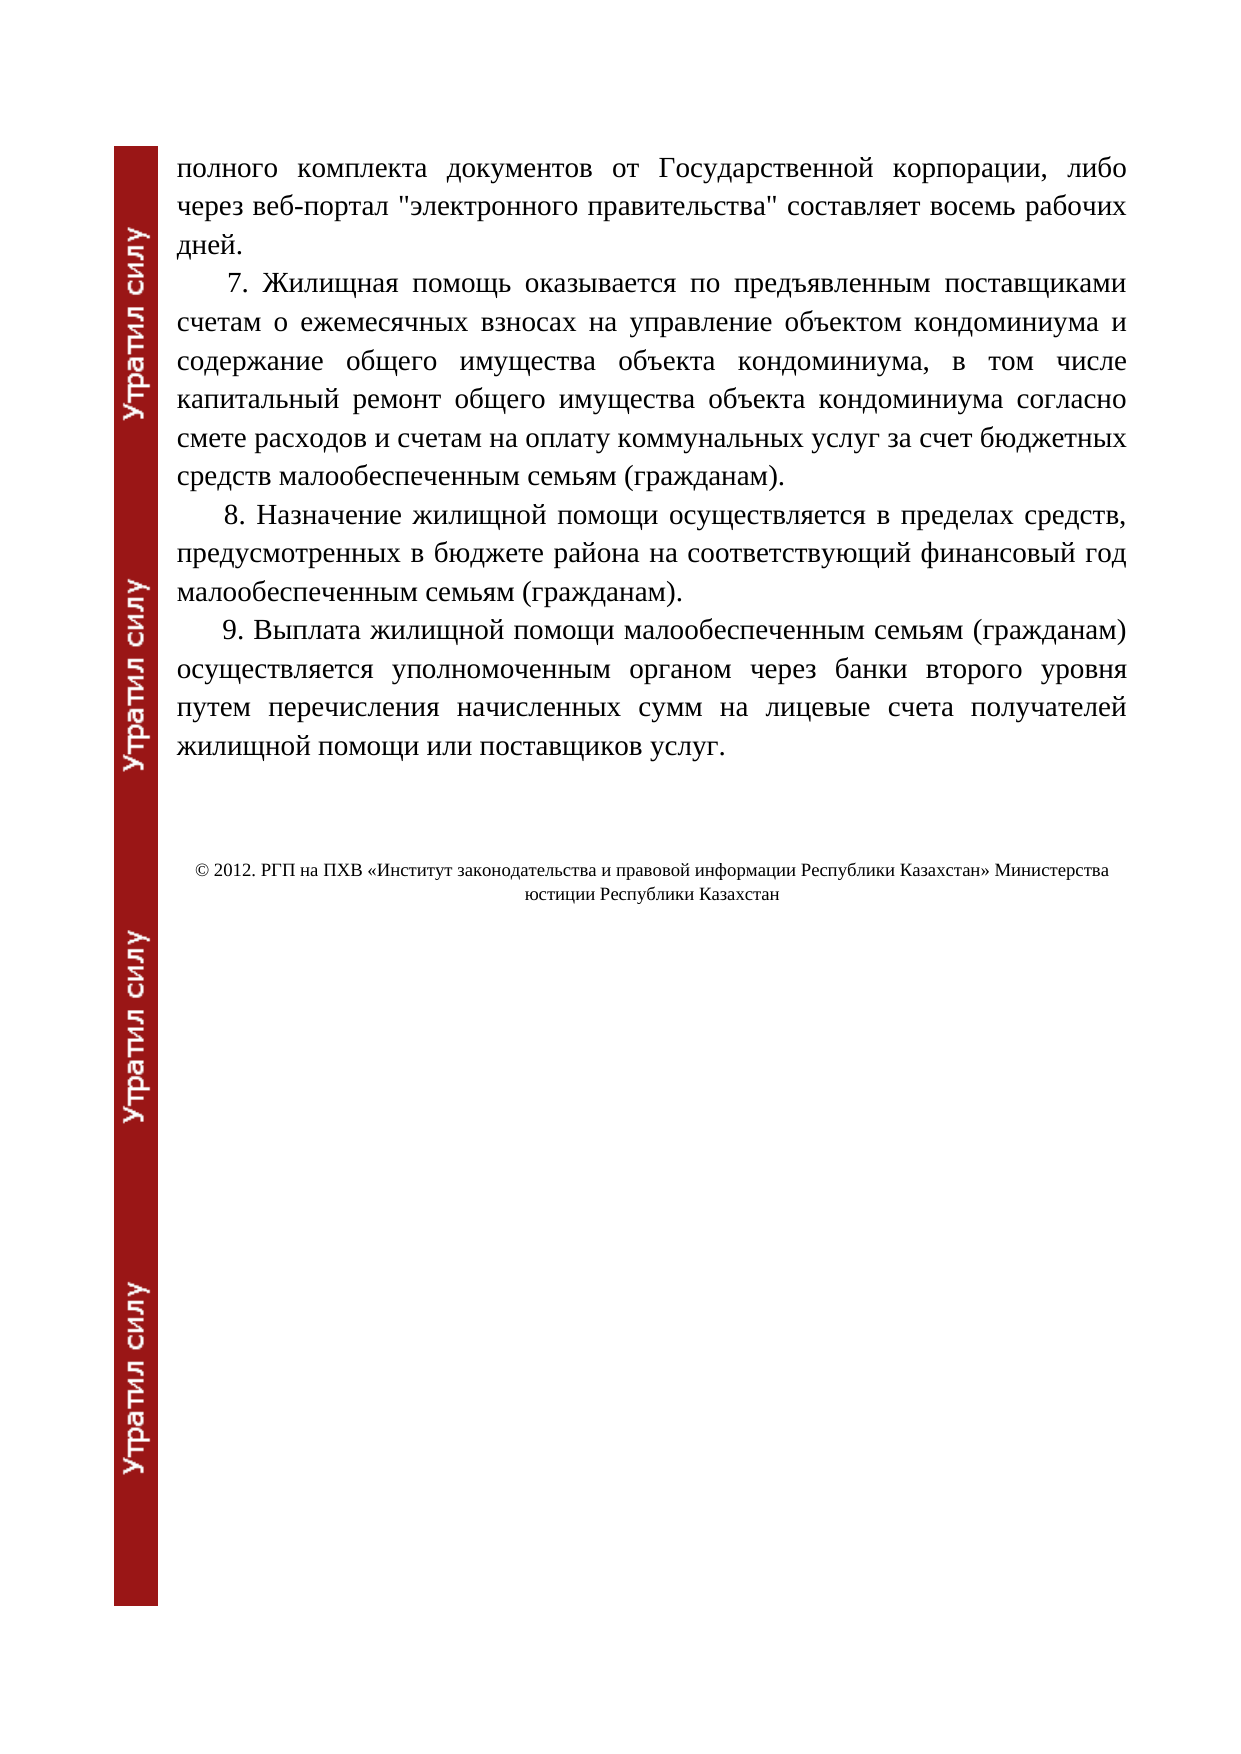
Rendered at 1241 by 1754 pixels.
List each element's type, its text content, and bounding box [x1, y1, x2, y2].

text 9. Выплата жилищной помощи малообеспеченным семьям (гражданам) осуществляется уполномоченным органом через банки второго уровня путем перечисления начисленных сумм на лицевые счета получателей жилищной помощи или поставщиков услуг. [112, 612, 1128, 762]
picture [114, 146, 158, 150]
picture [114, 261, 158, 266]
picture [114, 492, 158, 497]
text 8. Назначение жилищной помощи осуществляется в пределах средств, предусмотренных в бюджете района на соответствующий финансовый год малообеспеченным семьям (гражданам). [112, 497, 1128, 607]
text © 2012. РГП на ПХВ «Институт законодательства и правовой информации Республики Казахстан» Министерства юстиции Республики Казахстан [112, 858, 1128, 905]
picture [114, 607, 158, 612]
text 7. Жилищная помощь оказывается по предъявленным поставщиками счетам о ежемесячных взносах на управление объектом кондоминиума и содержание общего имущества объекта кондоминиума, в том числе капитальный ремонт общего имущества объекта кондоминиума согласно смете расходов и счетам на оплату коммунальных услуг за счет бюджетных средств малообеспеченным семьям (гражданам). [112, 266, 1128, 492]
picture [114, 762, 158, 858]
picture [114, 905, 158, 1606]
